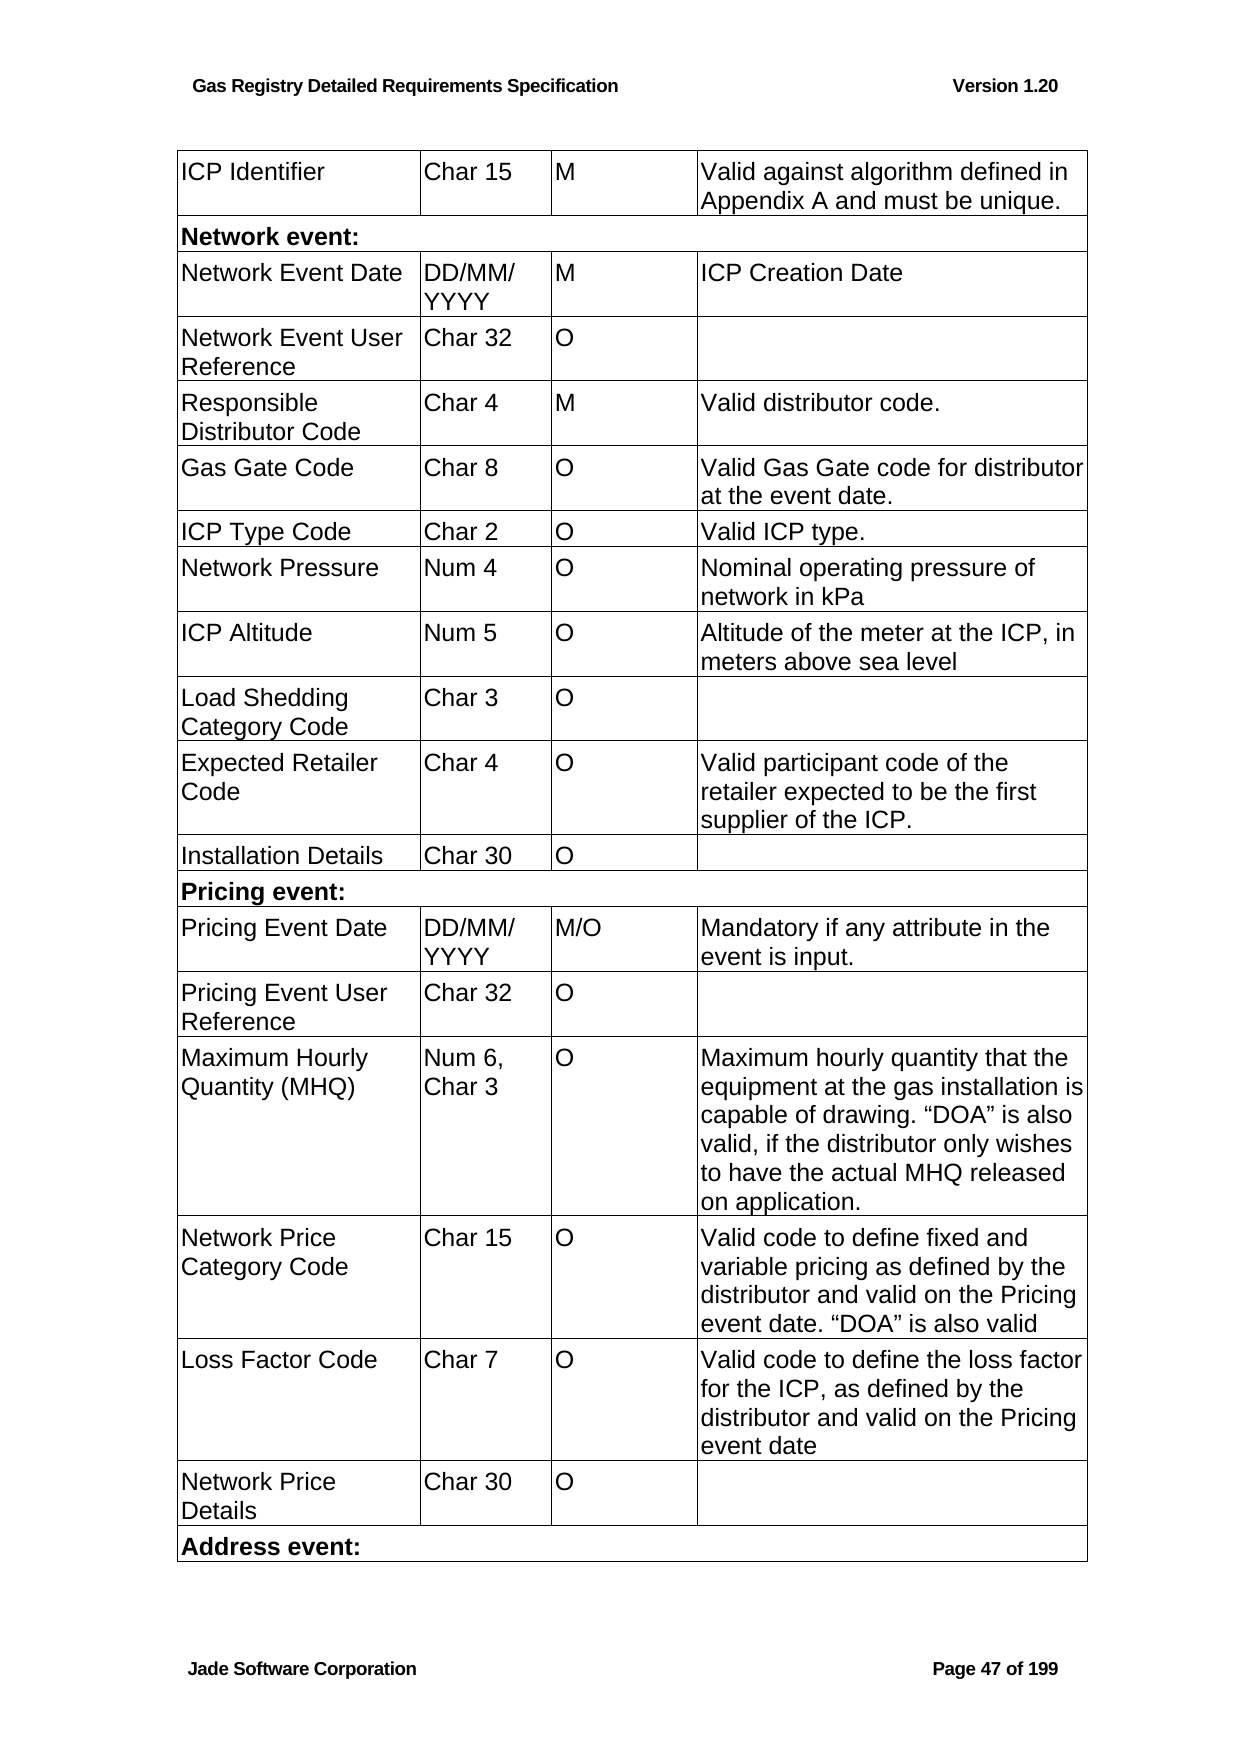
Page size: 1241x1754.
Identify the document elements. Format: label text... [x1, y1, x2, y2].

table_cell Char 30 [421, 835, 551, 870]
table_cell Char 2 [421, 511, 551, 546]
table_cell ICP Creation Date [698, 252, 1087, 316]
table_cell Valid against algorithm defined in Appendix A and must be unique. [698, 151, 1087, 215]
table_cell Network Event Date [178, 252, 420, 316]
table_cell Pricing Event Date [178, 907, 420, 971]
table_cell Network event: [178, 216, 1087, 251]
table_cell Valid ICP type. [698, 511, 1087, 546]
table_cell Network Price Details [178, 1461, 420, 1525]
table_cell O [552, 1461, 697, 1525]
table_cell Address event: [178, 1526, 1087, 1561]
table_cell Char 15 [421, 151, 551, 215]
table_cell Char 30 [421, 1461, 551, 1525]
table_cell M [552, 252, 697, 316]
table_cell Char 7 [421, 1339, 551, 1460]
table_cell Char 4 [421, 741, 551, 834]
table_cell Char 15 [421, 1216, 551, 1338]
table_cell Char 32 [421, 317, 551, 380]
table_cell Mandatory if any attribute in the event is input. [698, 907, 1087, 971]
table_cell [698, 1461, 1087, 1525]
table_cell O [552, 835, 697, 870]
table_cell Maximum Hourly Quantity (MHQ) [178, 1037, 420, 1215]
table_cell M [552, 381, 697, 445]
table_cell Altitude of the meter at the ICP, in meters above sea level [698, 612, 1087, 676]
table_cell Installation Details [178, 835, 420, 870]
table_cell Maximum hourly quantity that the equipment at the gas installation is capable of drawing. “DOA” is also valid, if the distributor only wishes to have the actual MHQ released on application. [698, 1037, 1087, 1215]
table_cell Network Price Category Code [178, 1216, 420, 1338]
table_cell Num 5 [421, 612, 551, 676]
table_cell Char 4 [421, 381, 551, 445]
table_cell DD/MM/ YYYY [421, 907, 551, 971]
table_cell ICP Identifier [178, 151, 420, 215]
table_cell O [552, 1037, 697, 1215]
table_cell Network Event User Reference [178, 317, 420, 380]
table_cell Valid participant code of the retailer expected to be the first supplier of the ICP. [698, 741, 1087, 834]
table_cell O [552, 612, 697, 676]
table_cell M/O [552, 907, 697, 971]
table_cell M [552, 151, 697, 215]
table_cell Num 6, Char 3 [421, 1037, 551, 1215]
table_cell Pricing Event User Reference [178, 972, 420, 1036]
table_cell Expected Retailer Code [178, 741, 420, 834]
table_cell Char 8 [421, 446, 551, 510]
table_cell Pricing event: [178, 871, 1087, 906]
table_cell O [552, 446, 697, 510]
table_cell DD/MM/ YYYY [421, 252, 551, 316]
table_cell O [552, 317, 697, 380]
table_cell O [552, 1339, 697, 1460]
table_cell Network Pressure [178, 547, 420, 611]
table_cell [698, 835, 1087, 870]
table_cell Char 32 [421, 972, 551, 1036]
table_cell Valid code to define fixed and variable pricing as defined by the distributor and valid on the Pricing event date. “DOA” is also valid [698, 1216, 1087, 1338]
table_cell O [552, 547, 697, 611]
table_cell Valid code to define the loss factor for the ICP, as defined by the distributor and valid on the Pricing event date [698, 1339, 1087, 1460]
table_cell Gas Gate Code [178, 446, 420, 510]
table_cell O [552, 1216, 697, 1338]
table_cell Loss Factor Code [178, 1339, 420, 1460]
table_cell Responsible Distributor Code [178, 381, 420, 445]
table_cell Char 3 [421, 677, 551, 740]
table_cell O [552, 677, 697, 740]
table_cell [698, 677, 1087, 740]
table_cell ICP Altitude [178, 612, 420, 676]
table_cell ICP Type Code [178, 511, 420, 546]
table_cell [698, 317, 1087, 380]
table_cell Num 4 [421, 547, 551, 611]
table_cell O [552, 741, 697, 834]
table_cell Nominal operating pressure of network in kPa [698, 547, 1087, 611]
table_cell Load Shedding Category Code [178, 677, 420, 740]
table_cell O [552, 972, 697, 1036]
table_cell Valid distributor code. [698, 381, 1087, 445]
table_cell [698, 972, 1087, 1036]
table_cell O [552, 511, 697, 546]
table_cell Valid Gas Gate code for distributor at the event date. [698, 446, 1087, 510]
